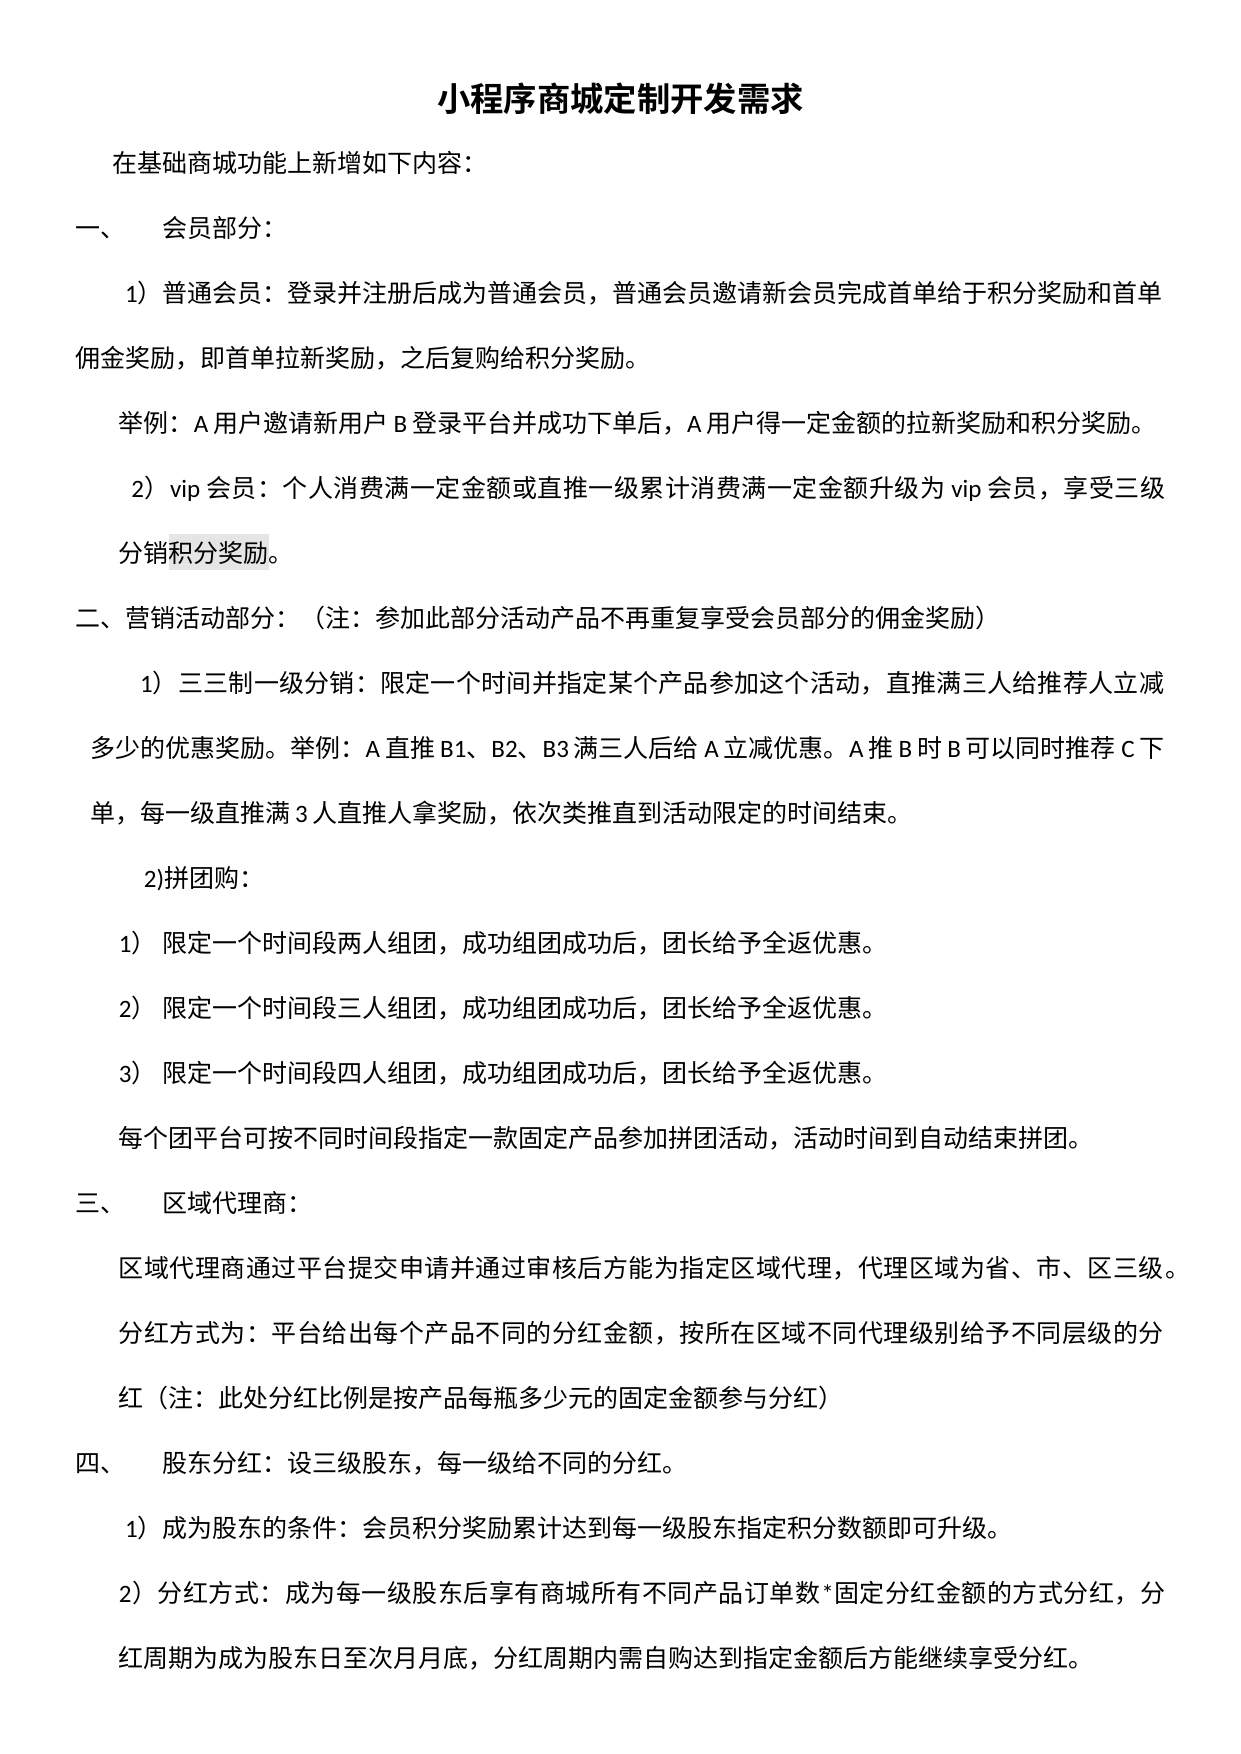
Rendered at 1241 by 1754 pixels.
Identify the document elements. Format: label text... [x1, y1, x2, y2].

text 1）成为股东的条件：会员积分奖励累计达到每一级股东指定积分数额即可升级。 [75, 1494, 1165, 1559]
text 每个团平台可按不同时间段指定一款固定产品参加拼团活动，活动时间到自动结束拼团。 [119, 1104, 1165, 1169]
text 小程序商城定制开发需求 [75, 64, 1165, 129]
list 股东分红：设三级股东，每一级给不同的分红。 [75, 1429, 1165, 1494]
list 举例：A用户邀请新用户B登录平台并成功下单后，A用户得一定金额的拉新奖励和积分奖励。 [119, 389, 1165, 454]
text 2）分红方式：成为每一级股东后享有商城所有不同产品订单数*固定分红金额的方式分红，分红周期为成为股东日至次月月底，分红周期内需自购达到指定金额后方能继续享受分红。 [119, 1559, 1165, 1689]
list 2）vip会员：个人消费满一定金额或直推一级累计消费满一定金额升级为vip会员，享受三级分销积分奖励。 [119, 454, 1165, 584]
list 2)拼团购： [119, 844, 1165, 909]
list 区域代理商通过平台提交申请并通过审核后方能为指定区域代理，代理区域为省、市、区三级。分红方式为：平台给出每个产品不同的分红金额，按所在区域不同代理级别给予不同层级的分红（注：此处分红比例是按产品每瓶多少元的固定金额参与分红） [119, 1234, 1165, 1429]
list 限定一个时间段三人组团，成功组团成功后，团长给予全返优惠。 [119, 974, 1165, 1039]
text 1）普通会员：登录并注册后成为普通会员，普通会员邀请新会员完成首单给于积分奖励和首单佣金奖励，即首单拉新奖励，之后复购给积分奖励。 [75, 259, 1165, 389]
list 会员部分： [75, 194, 1165, 259]
text 二、营销活动部分：（注：参加此部分活动产品不再重复享受会员部分的佣金奖励） [75, 584, 1165, 649]
list 限定一个时间段四人组团，成功组团成功后，团长给予全返优惠。 [119, 1039, 1165, 1104]
list 区域代理商： [75, 1169, 1165, 1234]
list 1）三三制一级分销：限定一个时间并指定某个产品参加这个活动，直推满三人给推荐人立减多少的优惠奖励。举例：A直推B1、B2、B3满三人后给A立减优惠。A推B时B可以同时推荐C下单，每一级直推满3人直推人拿奖励，依次类推直到活动限定的时间结束。 [90, 649, 1165, 844]
text 在基础商城功能上新增如下内容： [75, 129, 1165, 194]
list 限定一个时间段两人组团，成功组团成功后，团长给予全返优惠。 [119, 909, 1165, 974]
